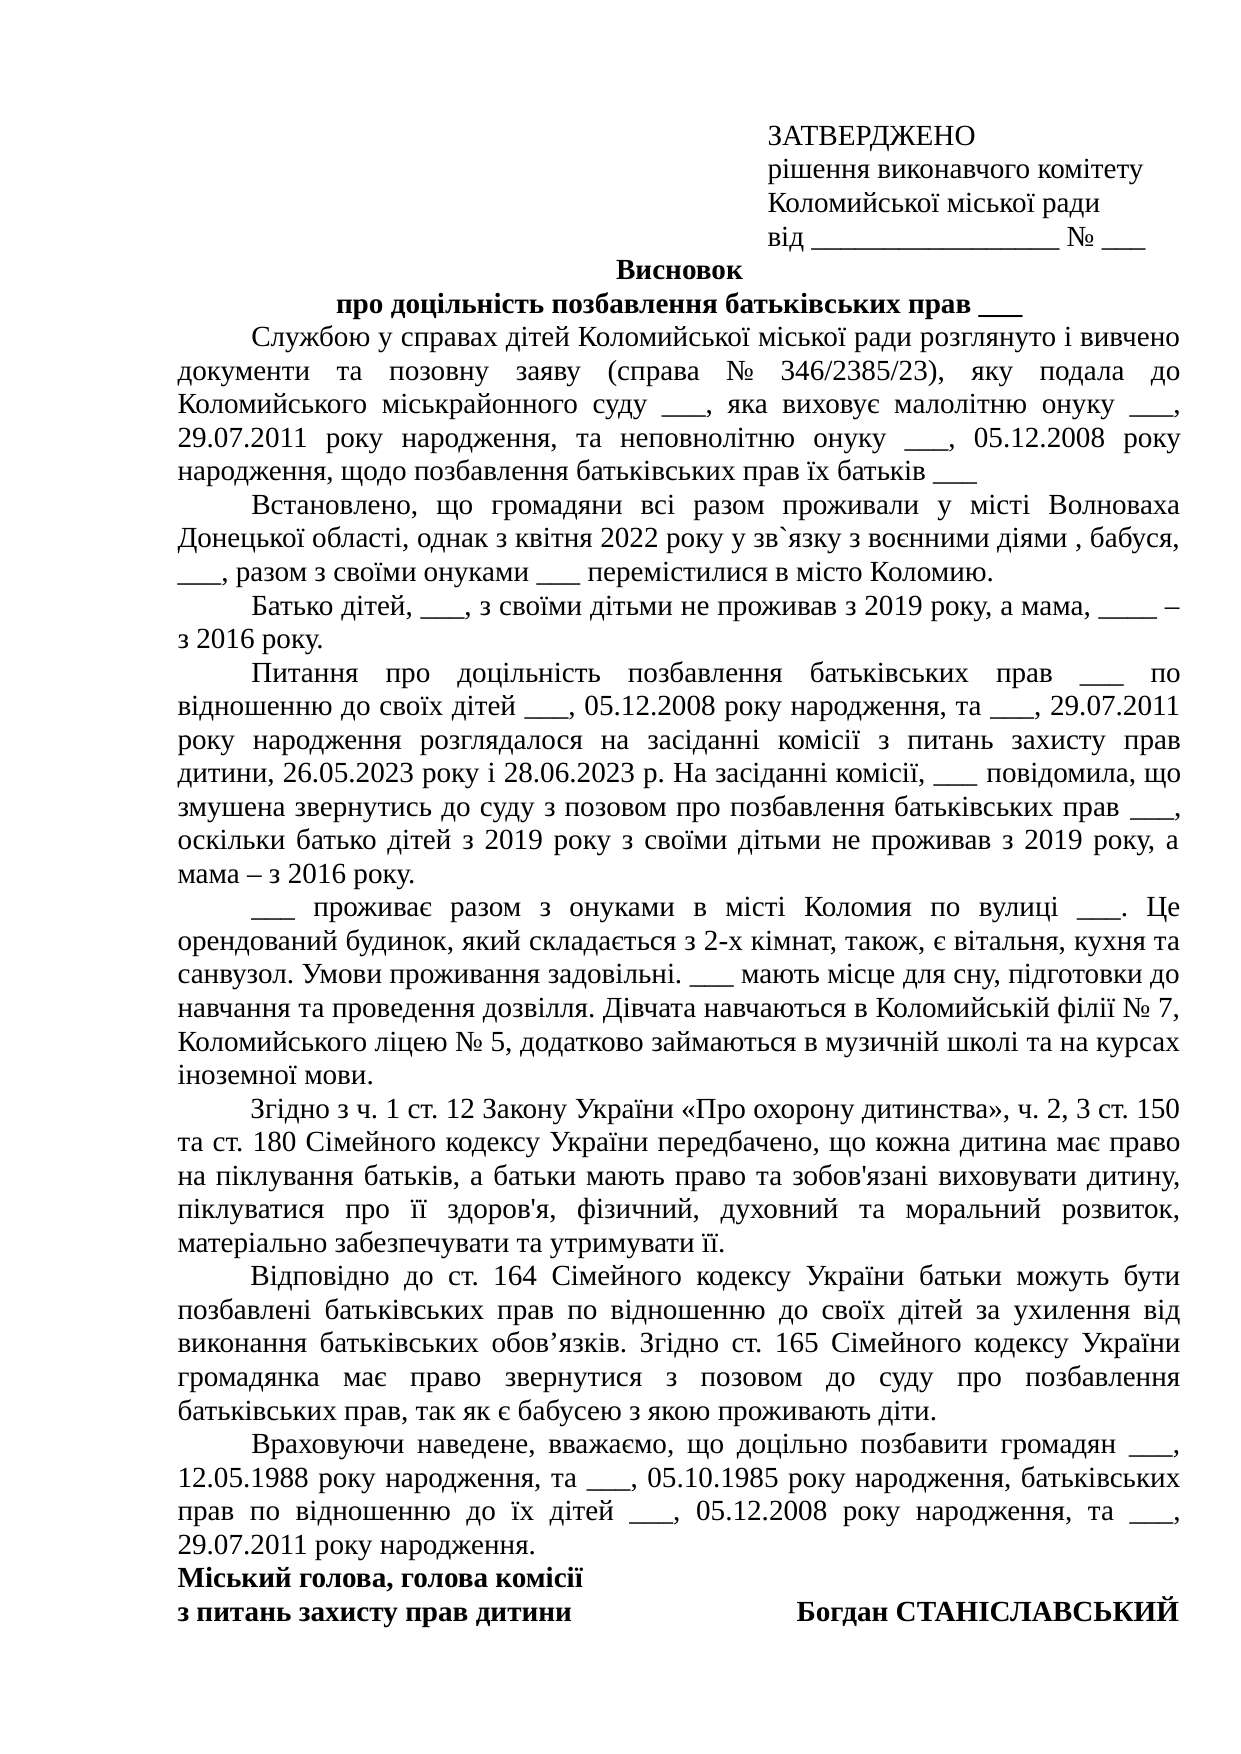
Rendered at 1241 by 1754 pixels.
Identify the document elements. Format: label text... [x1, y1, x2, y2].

text ___ проживає разом з онуками в місті Коломия по вулиці ___. Це орендований будинок, який складається з 2-х кімнат, також, є вітальня, кухня та санвузол. Умови проживання задовільні. ___ мають місце для сну, підготовки до навчання та проведення дозвілля. Дівчата навчаються в Коломийській філії № 7, Коломийського ліцею № 5, додатково займаються в музичній школі та на курсах іноземної мови. [177, 889, 1181, 1091]
text від _________________ № ___ [767, 219, 1181, 252]
text Враховуючи наведене, вважаємо, що доцільно позбавити громадян ___, 12.05.1988 року народження, та ___, 05.10.1985 року народження, батьківських прав по відношенню до їх дітей ___, 05.12.2008 року народження, та ___, 29.07.2011 року народження. [177, 1426, 1181, 1560]
text Відповідно до ст. 164 Сімейного кодексу України батьки можуть бути позбавлені батьківських прав по відношенню до своїх дітей за ухилення від виконання батьківських обов’язків. Згідно ст. 165 Сімейного кодексу України громадянка має право звернутися з позовом до суду про позбавлення батьківських прав, так як є бабусею з якою проживають діти. [177, 1258, 1181, 1426]
text про доцільність позбавлення батьківських прав ___ [177, 286, 1181, 319]
text Коломийської міської ради [767, 185, 1181, 219]
text Питання про доцільність позбавлення батьківських прав ___ по відношенню до своїх дітей ___, 05.12.2008 року народження, та ___, 29.07.2011 року народження розглядалося на засіданні комісії з питань захисту прав дитини, 26.05.2023 року і 28.06.2023 р. На засіданні комісії, ___ повідомила, що змушена звернутись до суду з позовом про позбавлення батьківських прав ___, оскільки батько дітей з 2019 року з своїми дітьми не проживав з 2019 року, а мама – з 2016 року. [177, 655, 1181, 889]
text ЗАТВЕРДЖЕНО [693, 118, 1181, 152]
text з питань захисту прав дитини Богдан СТАНІСЛАВСЬКИЙ [177, 1594, 1181, 1627]
text Висновок [177, 252, 1181, 286]
text рішення виконавчого комітету [767, 152, 1181, 185]
text Міський голова, голова комісії [177, 1560, 1181, 1594]
text Встановлено, що громадяни всі разом проживали у місті Волноваха Донецької області, однак з квітня 2022 року у зв`язку з воєнними діями , бабуся, ___, разом з своїми онуками ___ перемістилися в місто Коломию. [177, 487, 1181, 588]
text Згідно з ч. 1 ст. 12 Закону України «Про охорону дитинства», ч. 2, 3 ст. 150 та ст. 180 Сімейного кодексу України передбачено, що кожна дитина має право на піклування батьків, а батьки мають право та зобов'язані виховувати дитину, піклуватися про її здоров'я, фізичний, духовний та моральний розвиток, матеріально забезпечувати та утримувати її. [177, 1091, 1181, 1258]
text Службою у справах дітей Коломийської міської ради розглянуто і вивчено документи та позовну заяву (справа № 346/2385/23), яку подала до Коломийського міськрайонного суду ___, яка виховує малолітню онуку ___, 29.07.2011 року народження, та неповнолітню онуку ___, 05.12.2008 року народження, щодо позбавлення батьківських прав їх батьків ___ [177, 319, 1181, 487]
text Батько дітей, ___, з своїми дітьми не проживав з 2019 року, а мама, ____ – з 2016 року. [177, 588, 1181, 655]
